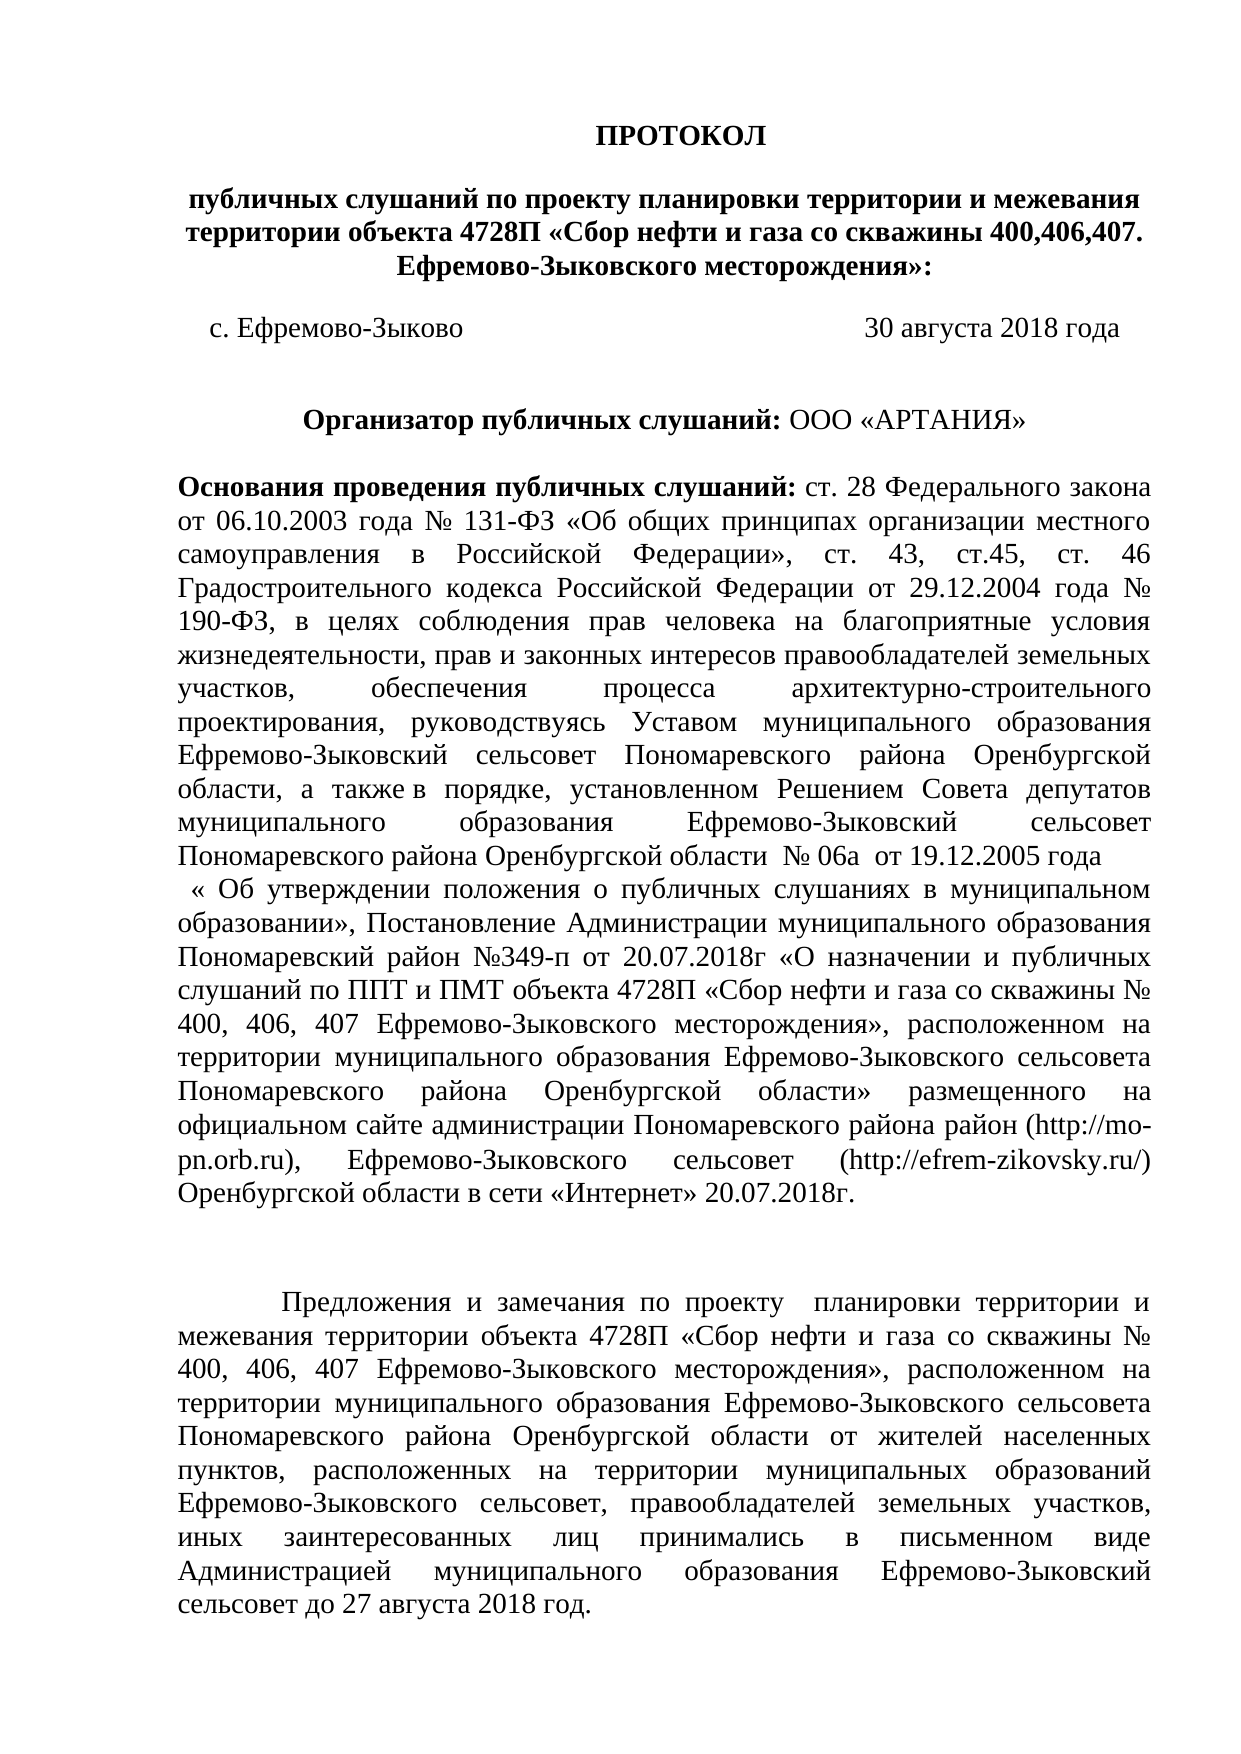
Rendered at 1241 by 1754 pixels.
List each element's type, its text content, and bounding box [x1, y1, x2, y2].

text публичных слушаний по проекту планировки территории и межевания территории объекта 4728П «Сбор нефти и газа со скважины 400,406,407. Ефремово-Зыковского месторождения»: [177, 181, 1152, 281]
text Основания проведения публичных слушаний: ст. 28 Федерального закона от 06.10.2003 года № 131-ФЗ «Об общих принципах организации местного самоуправления в Российской Федерации», ст. 43, ст.45, ст. 46 Градостроительного кодекса Российской Федерации от 29.12.2004 года № 190-ФЗ, в целях соблюдения прав человека на благоприятные условия жизнедеятельности, прав и законных интересов правообладателей земельных участков, обеспечения процесса архитектурно-строительного проектирования, руководствуясь Уставом муниципального образования Ефремово-Зыковский сельсовет Пономаревского района Оренбургской области, а также в порядке, установленном Решением Совета депутатов муниципального образования Ефремово-Зыковский сельсовет Пономаревского района Оренбургской области № 06а от 19.12.2005 года [177, 469, 1152, 872]
text Предложения и замечания по проекту планировки территории и межевания территории объекта 4728П «Сбор нефти и газа со скважины № 400, 406, 407 Ефремово-Зыковского месторождения», расположенном на территории муниципального образования Ефремово-Зыковского сельсовета Пономаревского района Оренбургской области от жителей населенных пунктов, расположенных на территории муниципальных образований Ефремово-Зыковского сельсовет, правообладателей земельных участков, иных заинтересованных лиц принимались в письменном виде Администрацией муниципального образования Ефремово-Зыковский сельсовет до 27 августа 2018 год. [177, 1284, 1152, 1620]
text ПРОТОКОЛ [271, 118, 1091, 152]
text с. Ефремово-Зыково 30 августа 2018 года [177, 311, 1152, 344]
text « Об утверждении положения о публичных слушаниях в муниципальном образовании», Постановление Администрации муниципального образования Пономаревский район №349-п от 20.07.2018г «О назначении и публичных слушаний по ППТ и ПМТ объекта 4728П «Сбор нефти и газа со скважины № 400, 406, 407 Ефремово-Зыковского месторождения», расположенном на территории муниципального образования Ефремово-Зыковского сельсовета Пономаревского района Оренбургской области» размещенного на официальном сайте администрации Пономаревского района район (http://mo-pn.orb.ru), Ефремово-Зыковского сельсовет (http://efrem-zikovsky.ru/) Оренбургской области в сети «Интернет» 20.07.2018г. [177, 872, 1152, 1209]
text Организатор публичных слушаний: ООО «АРТАНИЯ» [177, 402, 1152, 436]
